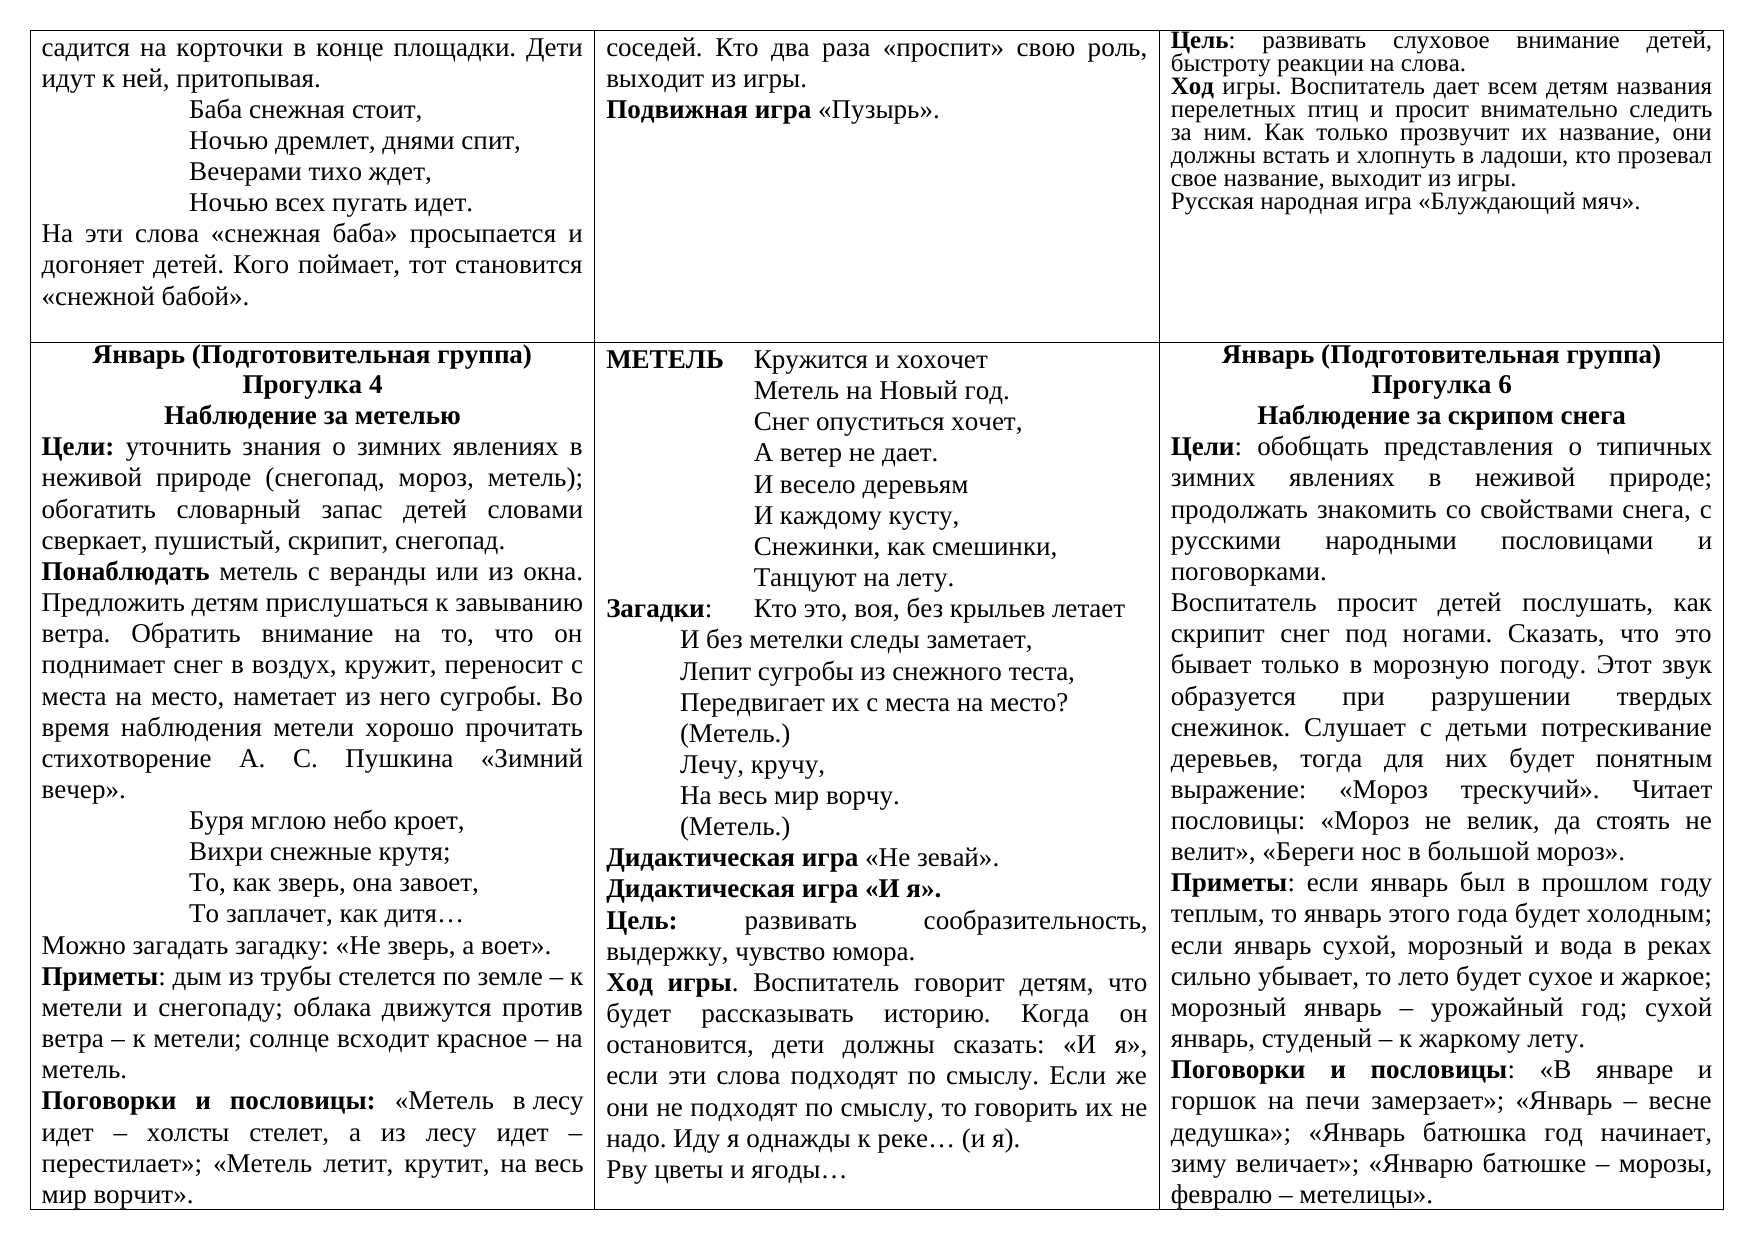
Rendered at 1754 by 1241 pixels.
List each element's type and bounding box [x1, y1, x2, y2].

table_cell [31, 31, 594, 342]
table_cell [595, 31, 1159, 342]
table_cell [595, 343, 1159, 1209]
table_cell [1160, 31, 1723, 342]
table_cell [1160, 343, 1723, 1209]
table_cell [31, 343, 594, 1209]
